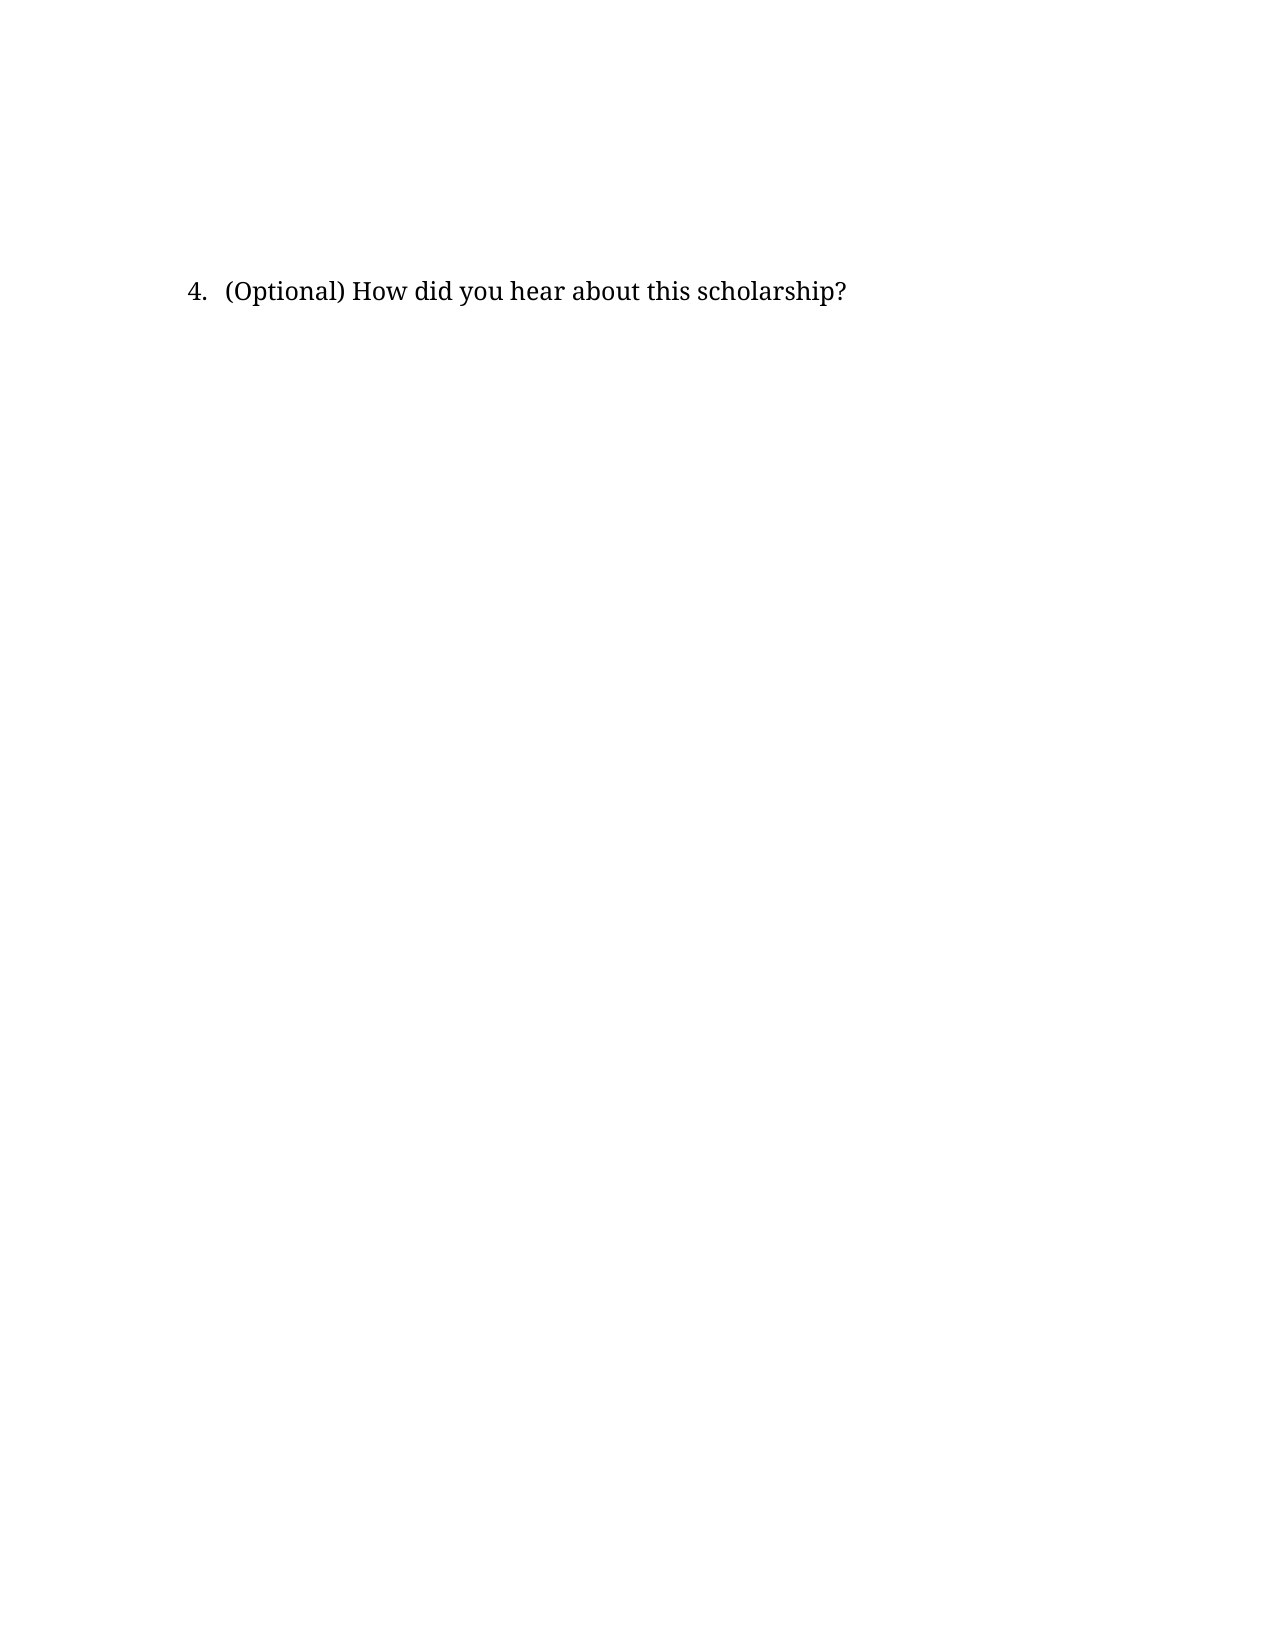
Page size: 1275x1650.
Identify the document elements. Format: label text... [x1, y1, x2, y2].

list (Optional) How did you hear about this scholarship? [187, 274, 1125, 308]
